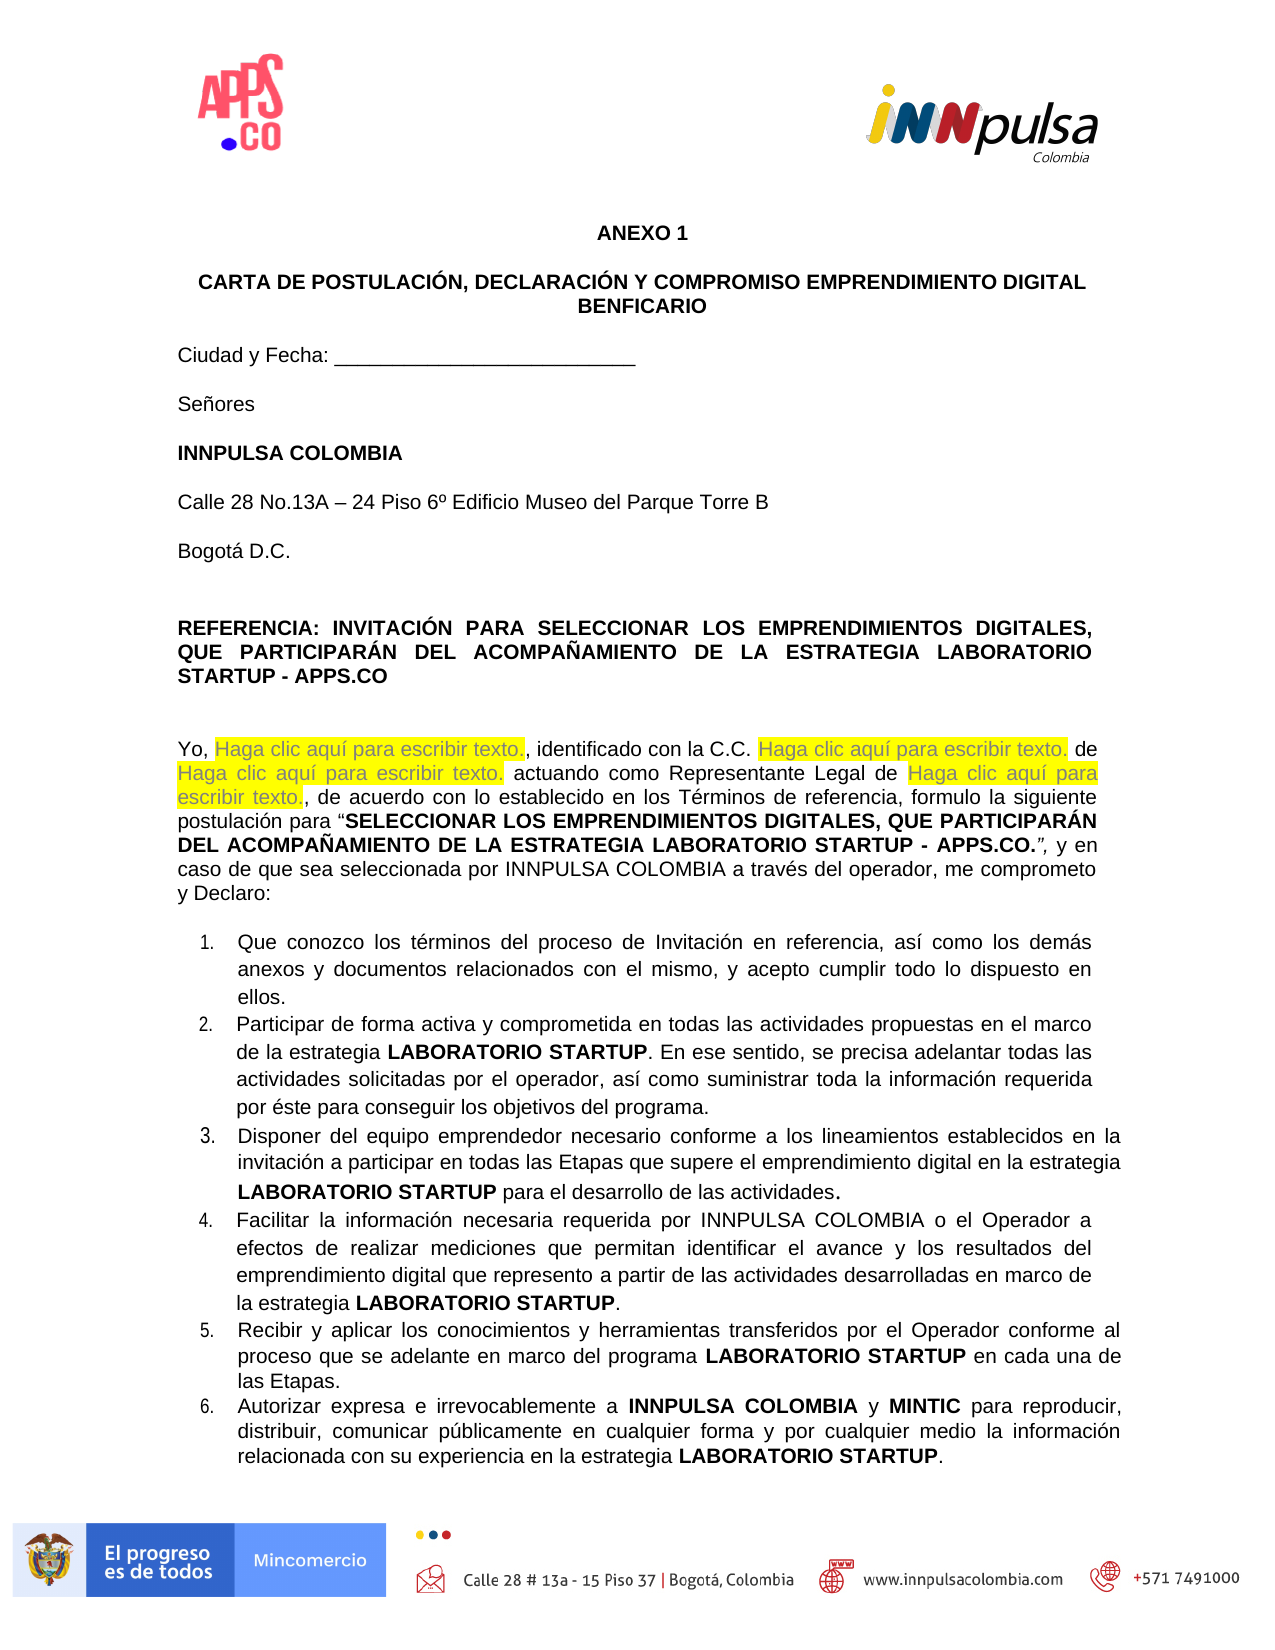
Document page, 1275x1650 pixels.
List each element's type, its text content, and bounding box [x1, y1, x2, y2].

list Recibir y aplicar los conocimientos y herramientas transferidos por el Operador conforme al proceso que se adelante en marco del programa LABORATORIO STARTUP en cada una de las Etapas. [200, 1318, 1122, 1392]
list Participar de forma activa y comprometida en todas las actividades propuestas en el marco de la estrategia LABORATORIO STARTUP. En ese sentido, se precisa adelantar todas las actividades solicitadas por el operador, así como suministrar toda la información requerida por éste para conseguir los objetivos del programa. [199, 1012, 1093, 1119]
text INNPULSA COLOMBIA [177, 441, 1107, 464]
list Que conozco los términos del proceso de Invitación en referencia, así como los demás anexos y documentos relacionados con el mismo, y acepto cumplir todo lo dispuesto en ellos. [200, 929, 1093, 1008]
text Bogotá D.C. [177, 538, 1107, 562]
picture [396, 1524, 799, 1639]
picture [865, 75, 1098, 163]
text CARTA DE POSTULACIÓN, DECLARACIÓN Y COMPROMISO EMPRENDIMIENTO DIGITAL BENFICARIO [177, 270, 1107, 318]
picture [812, 1524, 1075, 1639]
list Facilitar la información necesaria requerida por INNPULSA COLOMBIA o el Operador a efectos de realizar mediciones que permitan identificar el avance y los resultados del emprendimiento digital que represento a partir de las actividades desarrolladas en marco de la estrategia LABORATORIO STARTUP. [199, 1208, 1093, 1314]
text Señores [177, 392, 1107, 416]
list Disponer del equipo emprendedor necesario conforme a los lineamientos establecidos en la invitación a participar en todas las Etapas que supere el emprendimiento digital en la estrategia LABORATORIO STARTUP para el desarrollo de las actividades. [200, 1122, 1122, 1206]
list Autorizar expresa e irrevocablemente a INNPULSA COLOMBIA y MINTIC para reproducir, distribuir, comunicar públicamente en cualquier forma y por cualquier medio la información relacionada con su experiencia en la estrategia LABORATORIO STARTUP. [200, 1394, 1122, 1468]
text Calle 28 No.13A – 24 Piso 6º Edificio Museo del Parque Torre B [177, 489, 1107, 513]
picture [1081, 1524, 1275, 1639]
picture [12, 1523, 387, 1597]
text ANEXO 1 [177, 221, 1107, 245]
text Ciudad y Fecha: __________________________ [177, 343, 1107, 367]
picture [184, 34, 294, 173]
text REFERENCIA: INVITACIÓN PARA SELECCIONAR LOS EMPRENDIMIENTOS DIGITALES, QUE PARTICIPARÁN DEL ACOMPAÑAMIENTO DE LA ESTRATEGIA LABORATORIO STARTUP - APPS.CO [177, 616, 1093, 688]
text Yo, , identificado con la C.C. de actuando como Representante Legal de , de acuerdo con lo establecido en los Términos de referencia, formulo la siguiente postulación para “SELECCIONAR LOS EMPRENDIMIENTOS DIGITALES, QUE PARTICIPARÁN DEL ACOMPAÑAMIENTO DE LA ESTRATEGIA LABORATORIO STARTUP - APPS.CO.”, y en caso de que sea seleccionada por INNPULSA COLOMBIA a través del operador, me comprometo y Declaro: [177, 737, 1098, 904]
